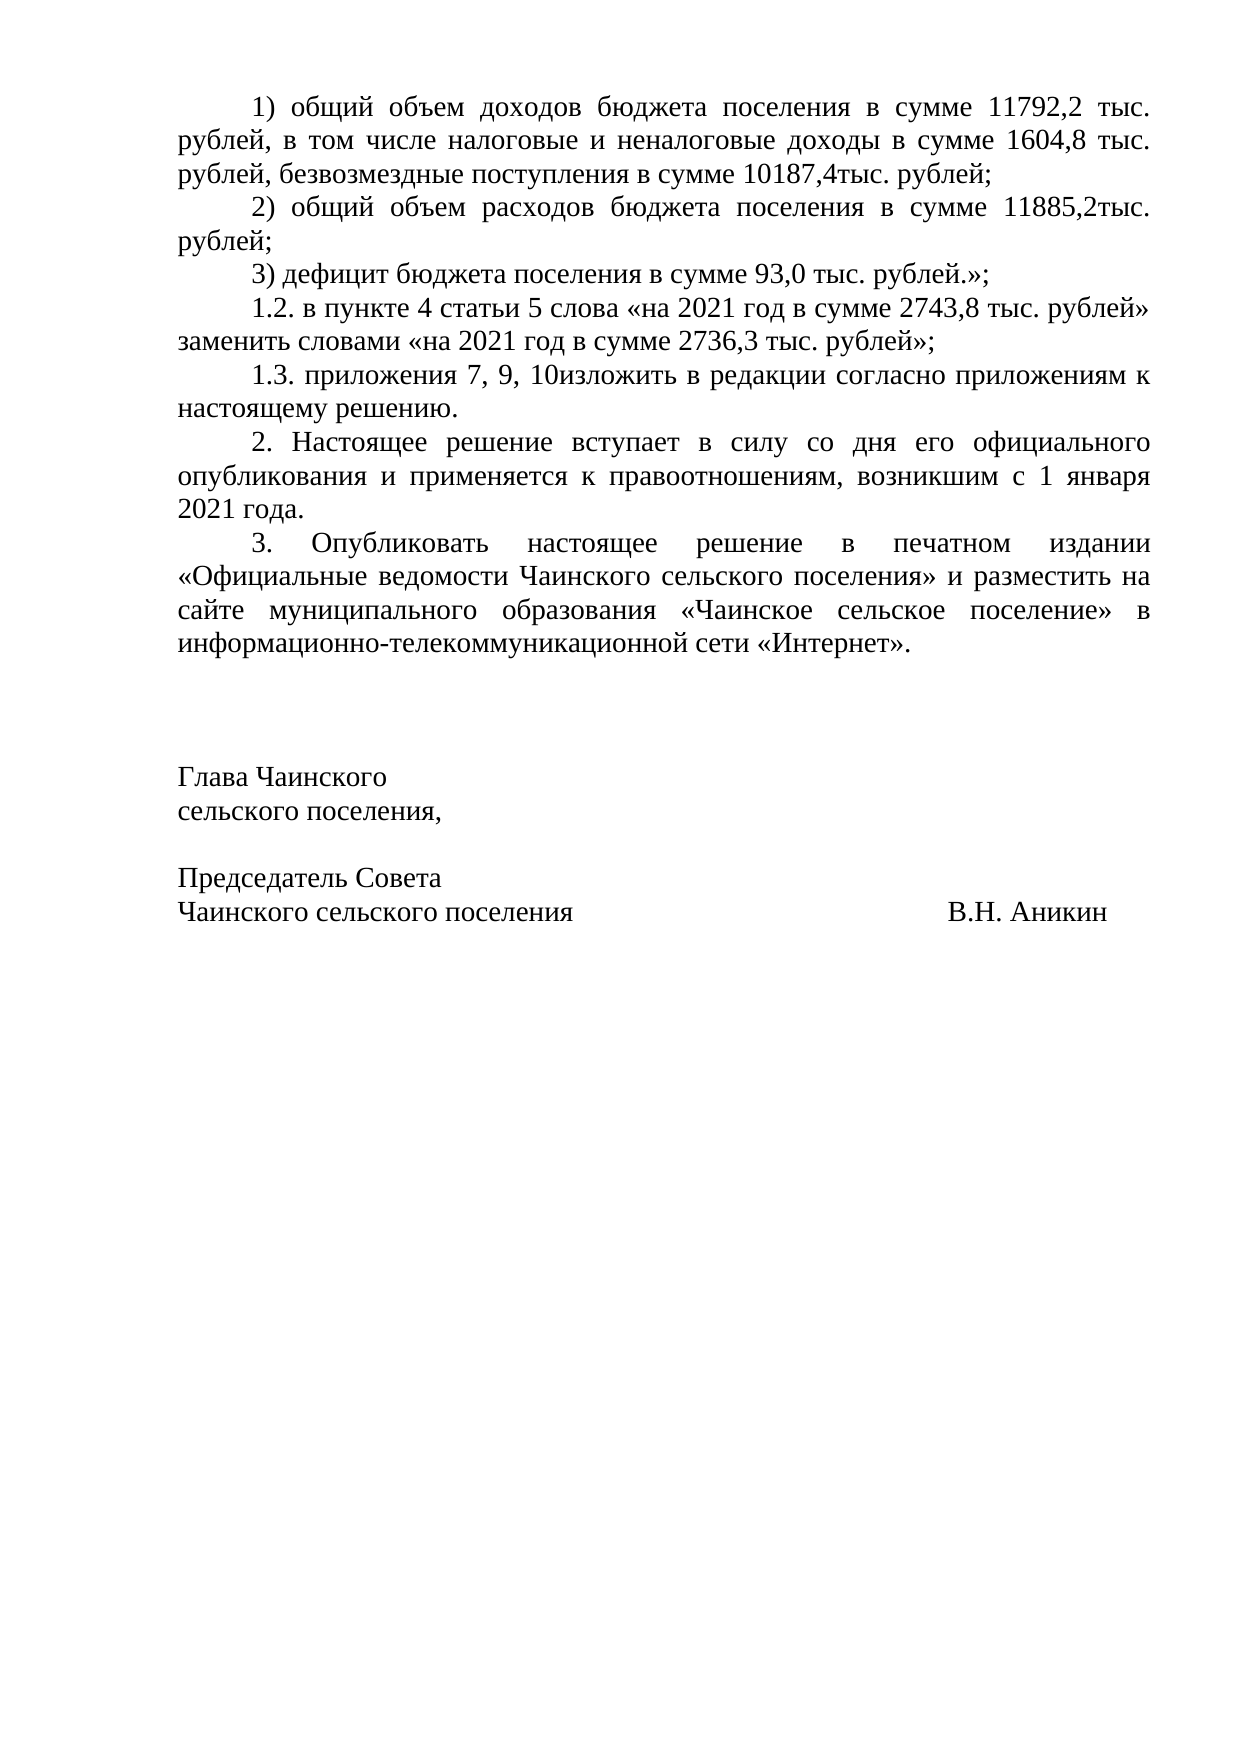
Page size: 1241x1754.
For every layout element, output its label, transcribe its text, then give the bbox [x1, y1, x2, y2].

text 1) общий объем доходов бюджета поселения в сумме 11792,2 тыс. рублей, в том числе налоговые и неналоговые доходы в сумме 1604,8 тыс. рублей, безвозмездные поступления в сумме 10187,4тыс. рублей; [177, 89, 1152, 189]
text 1.2. в пункте 4 статьи 5 слова «на 2021 год в сумме 2743,8 тыс. рублей» заменить словами «на 2021 год в сумме 2736,3 тыс. рублей»; [177, 290, 1152, 357]
text 3) дефицит бюджета поселения в сумме 93,0 тыс. рублей.»; [177, 256, 1152, 290]
text сельского поселения, [177, 793, 1152, 827]
text 2. Настоящее решение вступает в силу со дня его официального опубликования и применяется к правоотношениям, возникшим с 1 января 2021 года. [177, 424, 1152, 525]
text 2) общий объем расходов бюджета поселения в сумме 11885,2тыс. рублей; [177, 189, 1152, 256]
text Чаинского сельского поселения В.Н. Аникин [177, 894, 1152, 927]
text Председатель Совета [177, 860, 1152, 894]
text Глава Чаинского [177, 759, 1152, 793]
text 1.3. приложения 7, 9, 10изложить в редакции согласно приложениям к настоящему решению. [177, 357, 1152, 424]
text 3. Опубликовать настоящее решение в печатном издании «Официальные ведомости Чаинского сельского поселения» и разместить на сайте муниципального образования «Чаинское сельское поселение» в информационно-телекоммуникационной сети «Интернет». [177, 525, 1152, 659]
